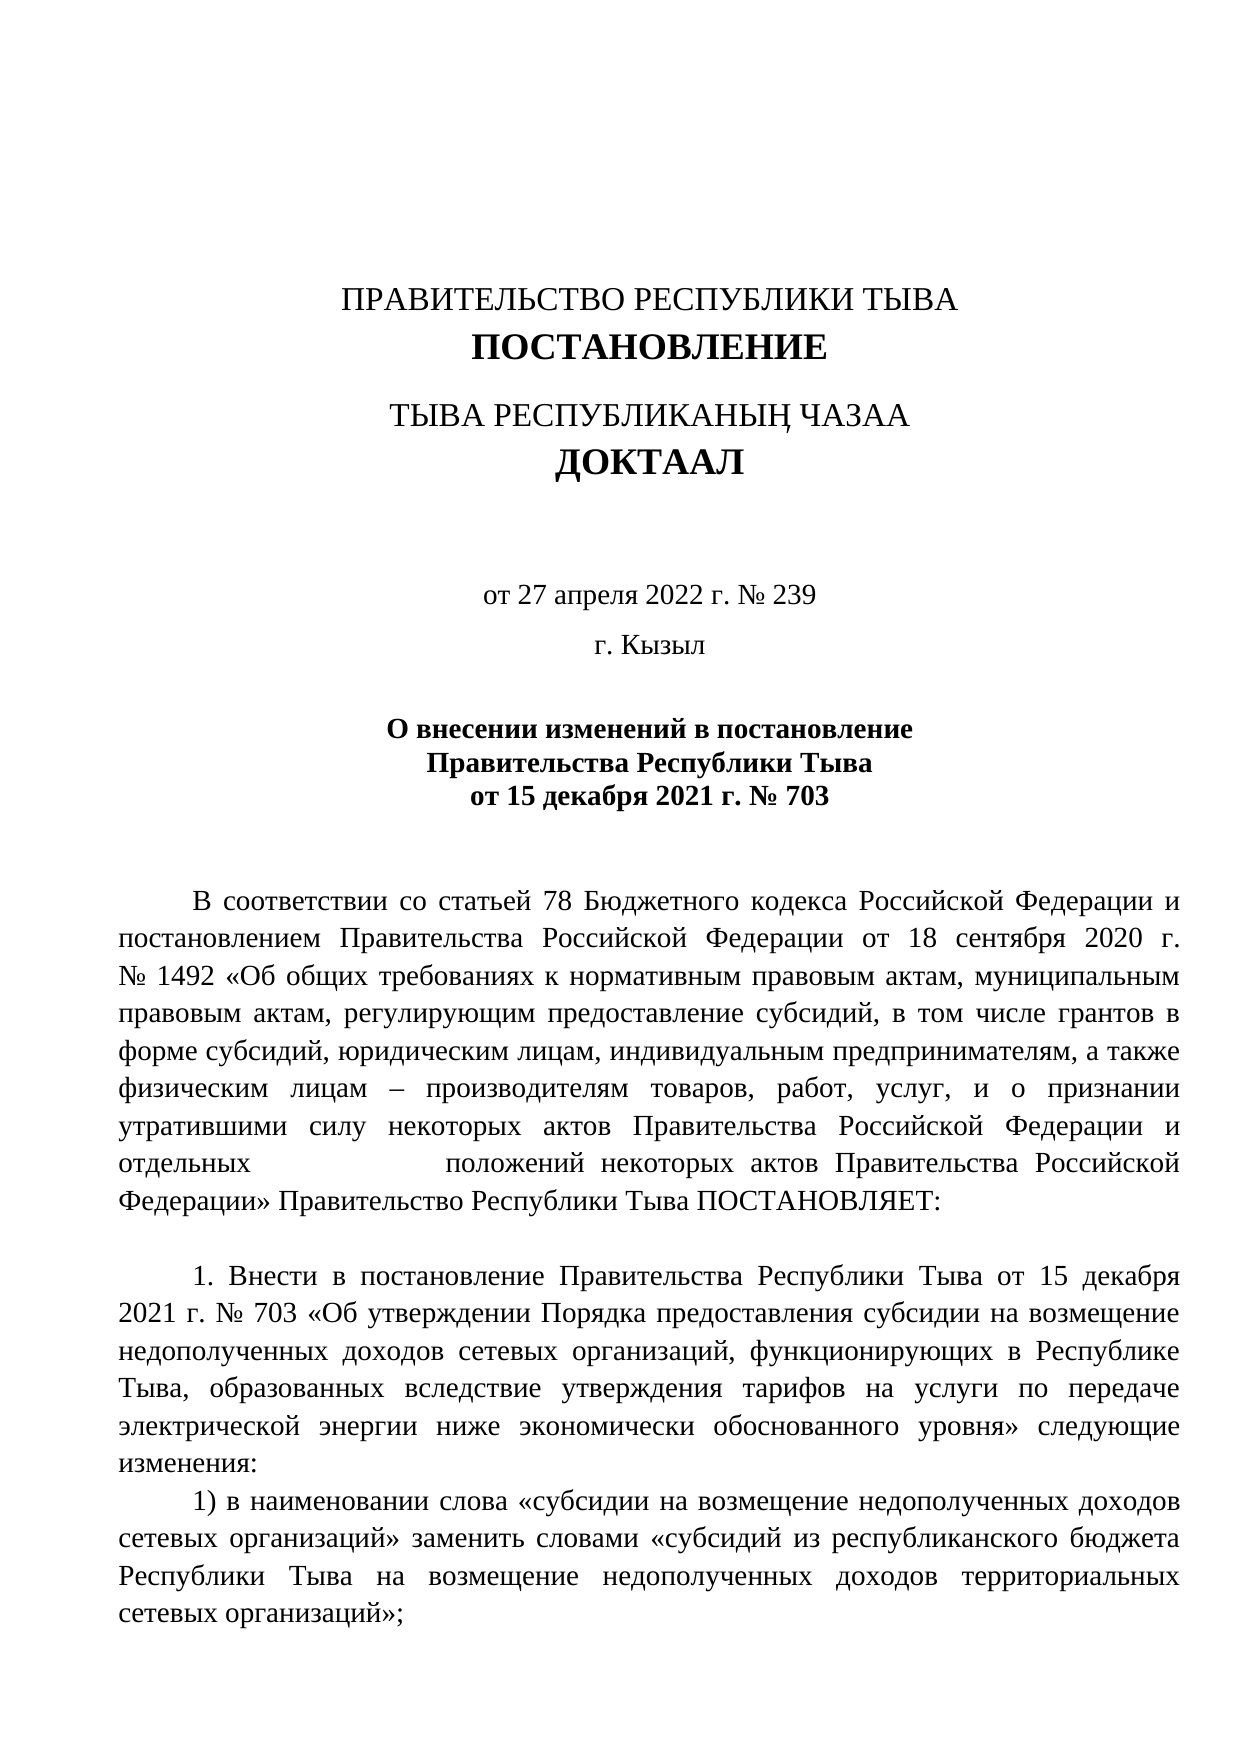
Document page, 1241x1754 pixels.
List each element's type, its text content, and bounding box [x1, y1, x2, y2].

text ПРАВИТЕЛЬСТВО РЕСПУБЛИКИ ТЫВА ПОСТАНОВЛЕНИЕ [118, 280, 1181, 368]
text от 27 апреля 2022 г. № 239 [118, 577, 1181, 611]
text 1. Внести в постановление Правительства Республики Тыва от 15 декабря 2021 г. № 703 «Об утверждении Порядка предоставления субсидии на возмещение недополученных доходов сетевых организаций, функционирующих в Республике Тыва, образованных вследствие утверждения тарифов на услуги по передаче электрической энергии ниже экономически обоснованного уровня» следующие изменения: [118, 1254, 1181, 1479]
text Правительства Республики Тыва [118, 745, 1181, 778]
text О внесении изменений в постановление [118, 711, 1181, 745]
text г. Кызыл [118, 627, 1181, 661]
text В соответствии со статьей 78 Бюджетного кодекса Российской Федерации и постановлением Правительства Российской Федерации от 18 сентября 2020 г. № 1492 «Об общих требованиях к нормативным правовым актам, муниципальным правовым актам, регулирующим предоставление субсидий, в том числе грантов в форме субсидий, юридическим лицам, индивидуальным предпринимателям, а также физическим лицам – производителям товаров, работ, услуг, и о признании утратившими силу некоторых актов Правительства Российской Федерации и отдельных положений некоторых актов Правительства Российской Федерации» Правительство Республики Тыва ПОСТАНОВЛЯЕТ: [118, 879, 1181, 1217]
text 1) в наименовании слова «субсидии на возмещение недополученных доходов сетевых организаций» заменить словами «субсидий из республиканского бюджета Республики Тыва на возмещение недополученных доходов территориальных сетевых организаций»; [118, 1479, 1181, 1629]
text ТЫВА РЕСПУБЛИКАНЫӉ ЧАЗАА ДОКТААЛ [118, 395, 1181, 483]
text от 15 декабря 2021 г. № 703 [118, 778, 1181, 812]
